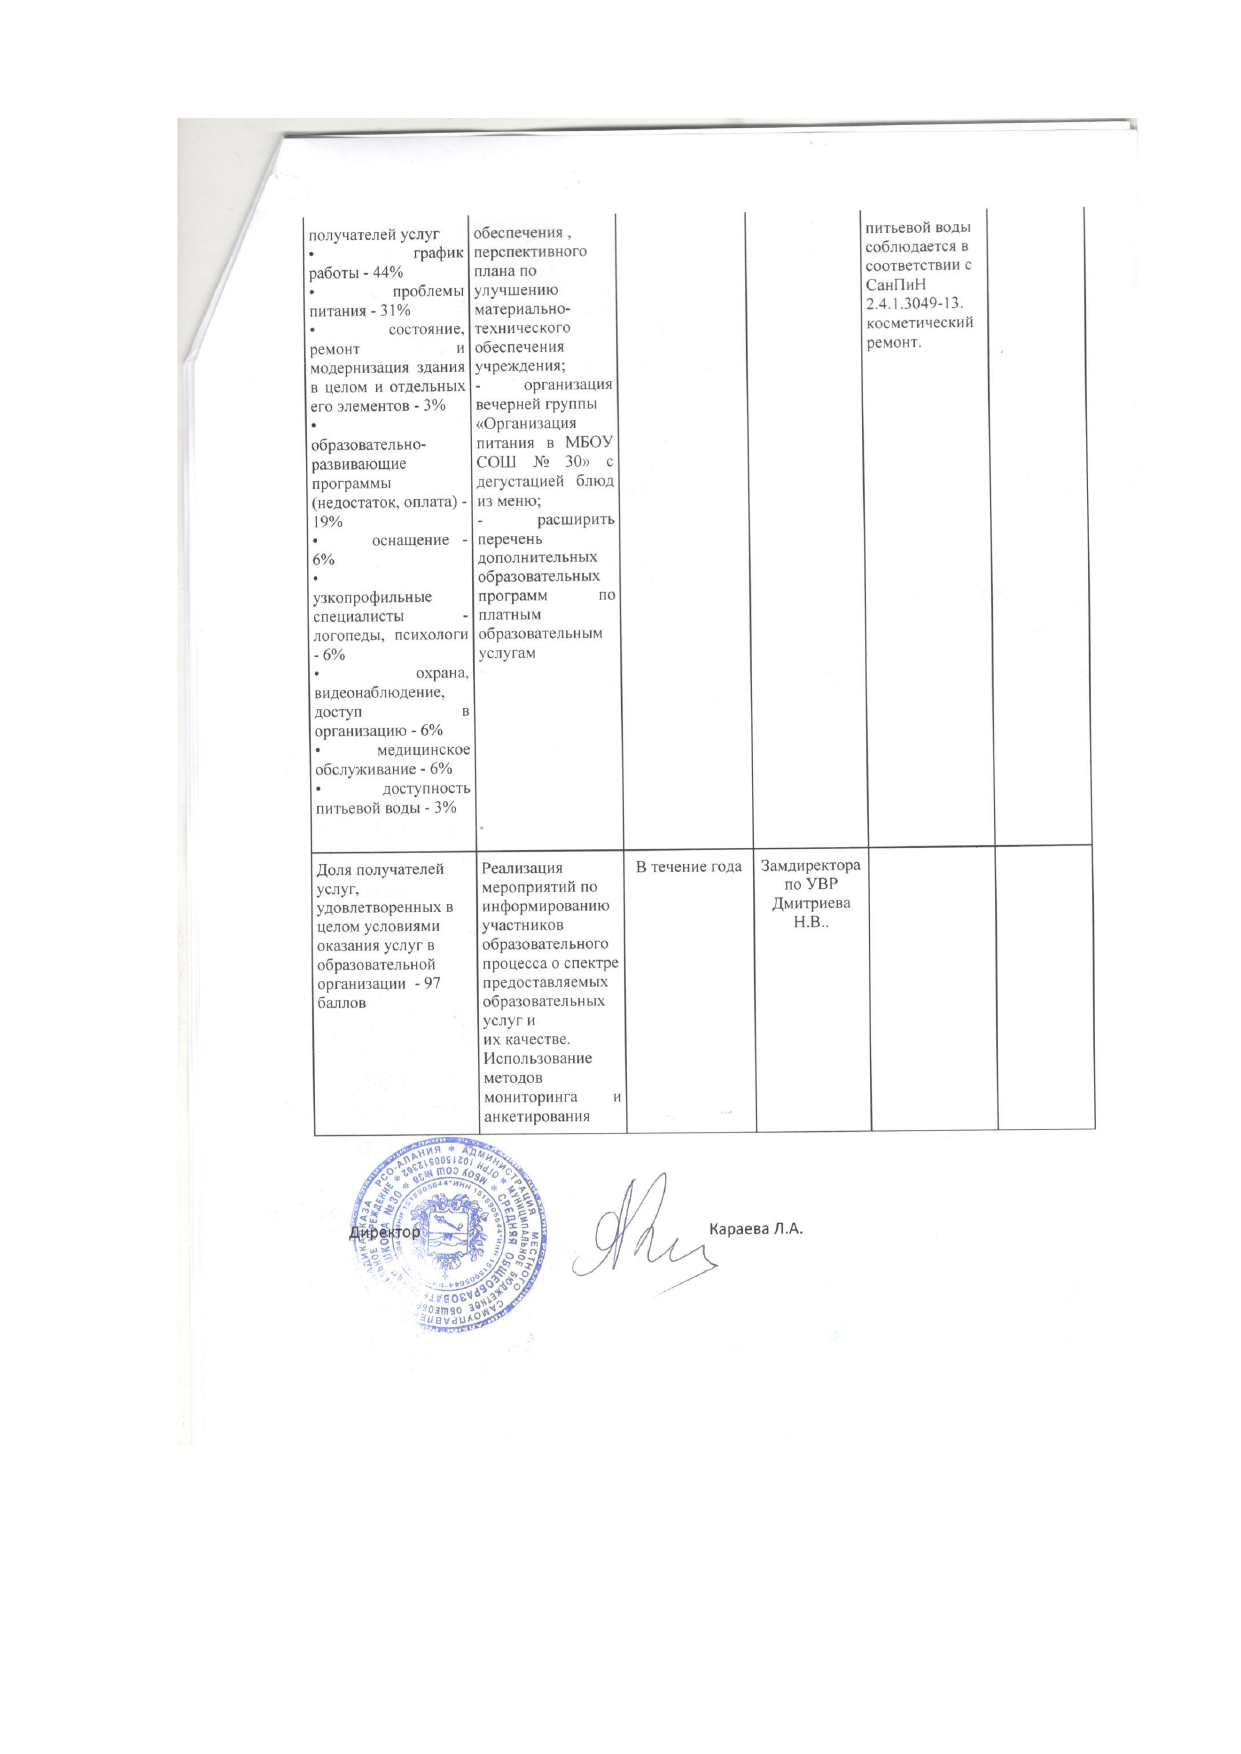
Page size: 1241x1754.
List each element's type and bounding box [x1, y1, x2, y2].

picture [177, 118, 1152, 1459]
